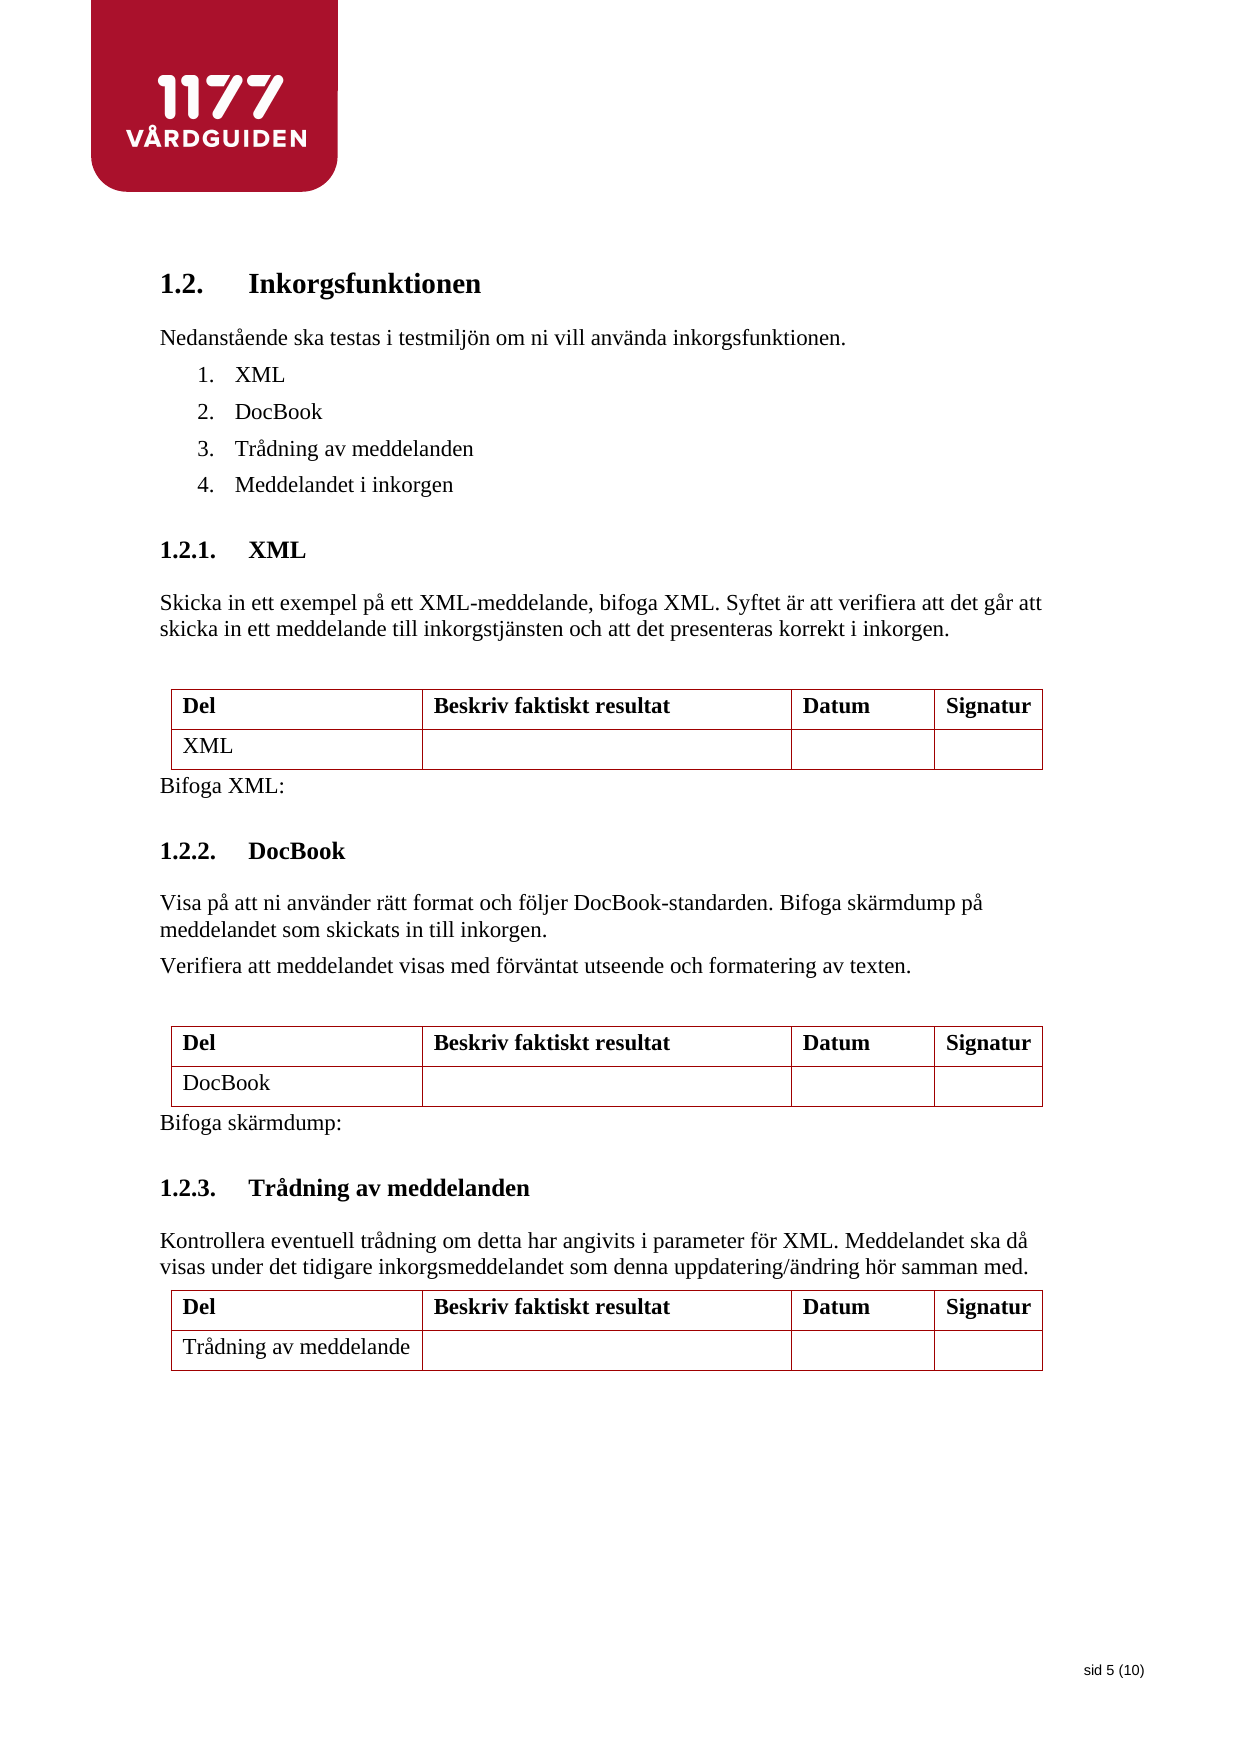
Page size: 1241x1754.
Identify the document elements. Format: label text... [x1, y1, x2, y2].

list Meddelandet i inkorgen [197, 471, 1063, 498]
text Bifoga skärmdump: [159, 1109, 1063, 1135]
list DocBook [197, 398, 1063, 424]
text Nedanstående ska testas i testmiljön om ni vill använda inkorgsfunktionen. [159, 324, 1063, 351]
table_cell [423, 1331, 791, 1369]
table_cell [792, 1067, 934, 1106]
table_header Beskriv faktiskt resultat [423, 690, 791, 729]
table_cell [935, 730, 1042, 769]
table_header Datum [792, 1027, 934, 1066]
text Verifiera att meddelandet visas med förväntat utseende och formatering av texten. [159, 953, 1063, 979]
table_cell XML [172, 730, 422, 769]
table_cell [935, 1331, 1042, 1369]
text Visa på att ni använder rätt format och följer DocBook-standarden. Bifoga skärmdump på meddelandet som skickats in till inkorgen. [159, 889, 1063, 942]
table_header Signatur [935, 690, 1042, 729]
text XML [159, 535, 1063, 564]
text Bifoga XML: [159, 772, 1063, 798]
text Kontrollera eventuell trådning om detta har angivits i parameter för XML. Meddelandet ska då visas under det tidigare inkorgsmeddelandet som denna uppdatering/ändring hör samman med. [159, 1227, 1063, 1279]
list Trådning av meddelanden [197, 435, 1063, 461]
table_header Beskriv faktiskt resultat [423, 1291, 791, 1330]
table_cell DocBook [172, 1067, 422, 1106]
table_cell [792, 1331, 934, 1369]
table_cell [935, 1067, 1042, 1106]
table_cell Trådning av meddelande [172, 1331, 422, 1369]
table_cell [423, 1067, 791, 1106]
table_header Datum [792, 1291, 934, 1330]
table_cell [792, 730, 934, 769]
table_header Del [172, 1291, 422, 1330]
table_header Del [172, 690, 422, 729]
table_header Datum [792, 690, 934, 729]
text DocBook [159, 836, 1063, 864]
table_cell [423, 730, 791, 769]
text Skicka in ett exempel på ett XML-meddelande, bifoga XML. Syftet är att verifiera att det går att skicka in ett meddelande till inkorgstjänsten och att det presenteras korrekt i inkorgen. [159, 589, 1063, 642]
list XML [197, 361, 1063, 387]
text Inkorgsfunktionen [159, 266, 1063, 299]
picture [126, 75, 306, 147]
table_header Del [172, 1027, 422, 1066]
table_header Signatur [935, 1027, 1042, 1066]
table_header Signatur [935, 1291, 1042, 1330]
table_header Beskriv faktiskt resultat [423, 1027, 791, 1066]
text Trådning av meddelanden [159, 1173, 1063, 1202]
